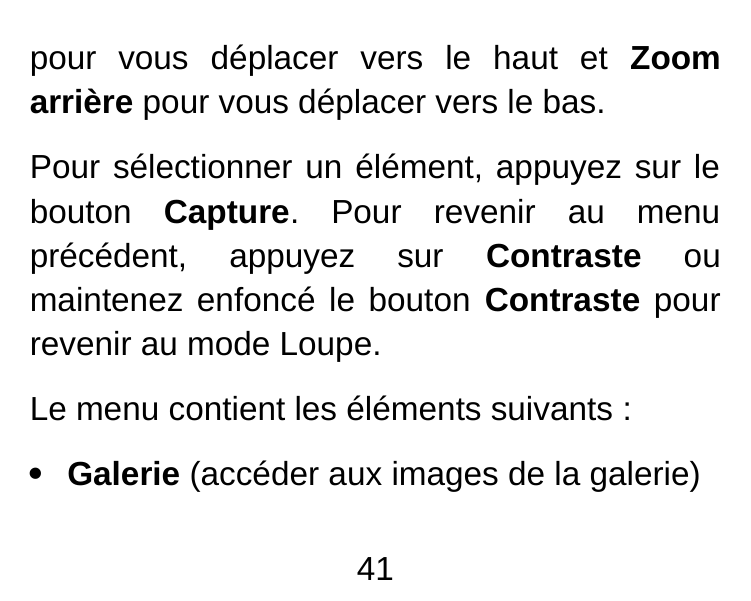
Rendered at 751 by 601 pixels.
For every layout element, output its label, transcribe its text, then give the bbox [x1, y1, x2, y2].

list Galerie (accéder aux images de la galerie) [29, 454, 721, 493]
text Le menu contient les éléments suivants : [29, 389, 721, 428]
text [29, 38, 721, 121]
text Pour sélectionner un élément, appuyez sur le bouton Capture. Pour revenir au menu précédent, appuyez sur Contraste ou maintenez enfoncé le bouton Contraste pour revenir au mode Loupe. [29, 148, 721, 363]
